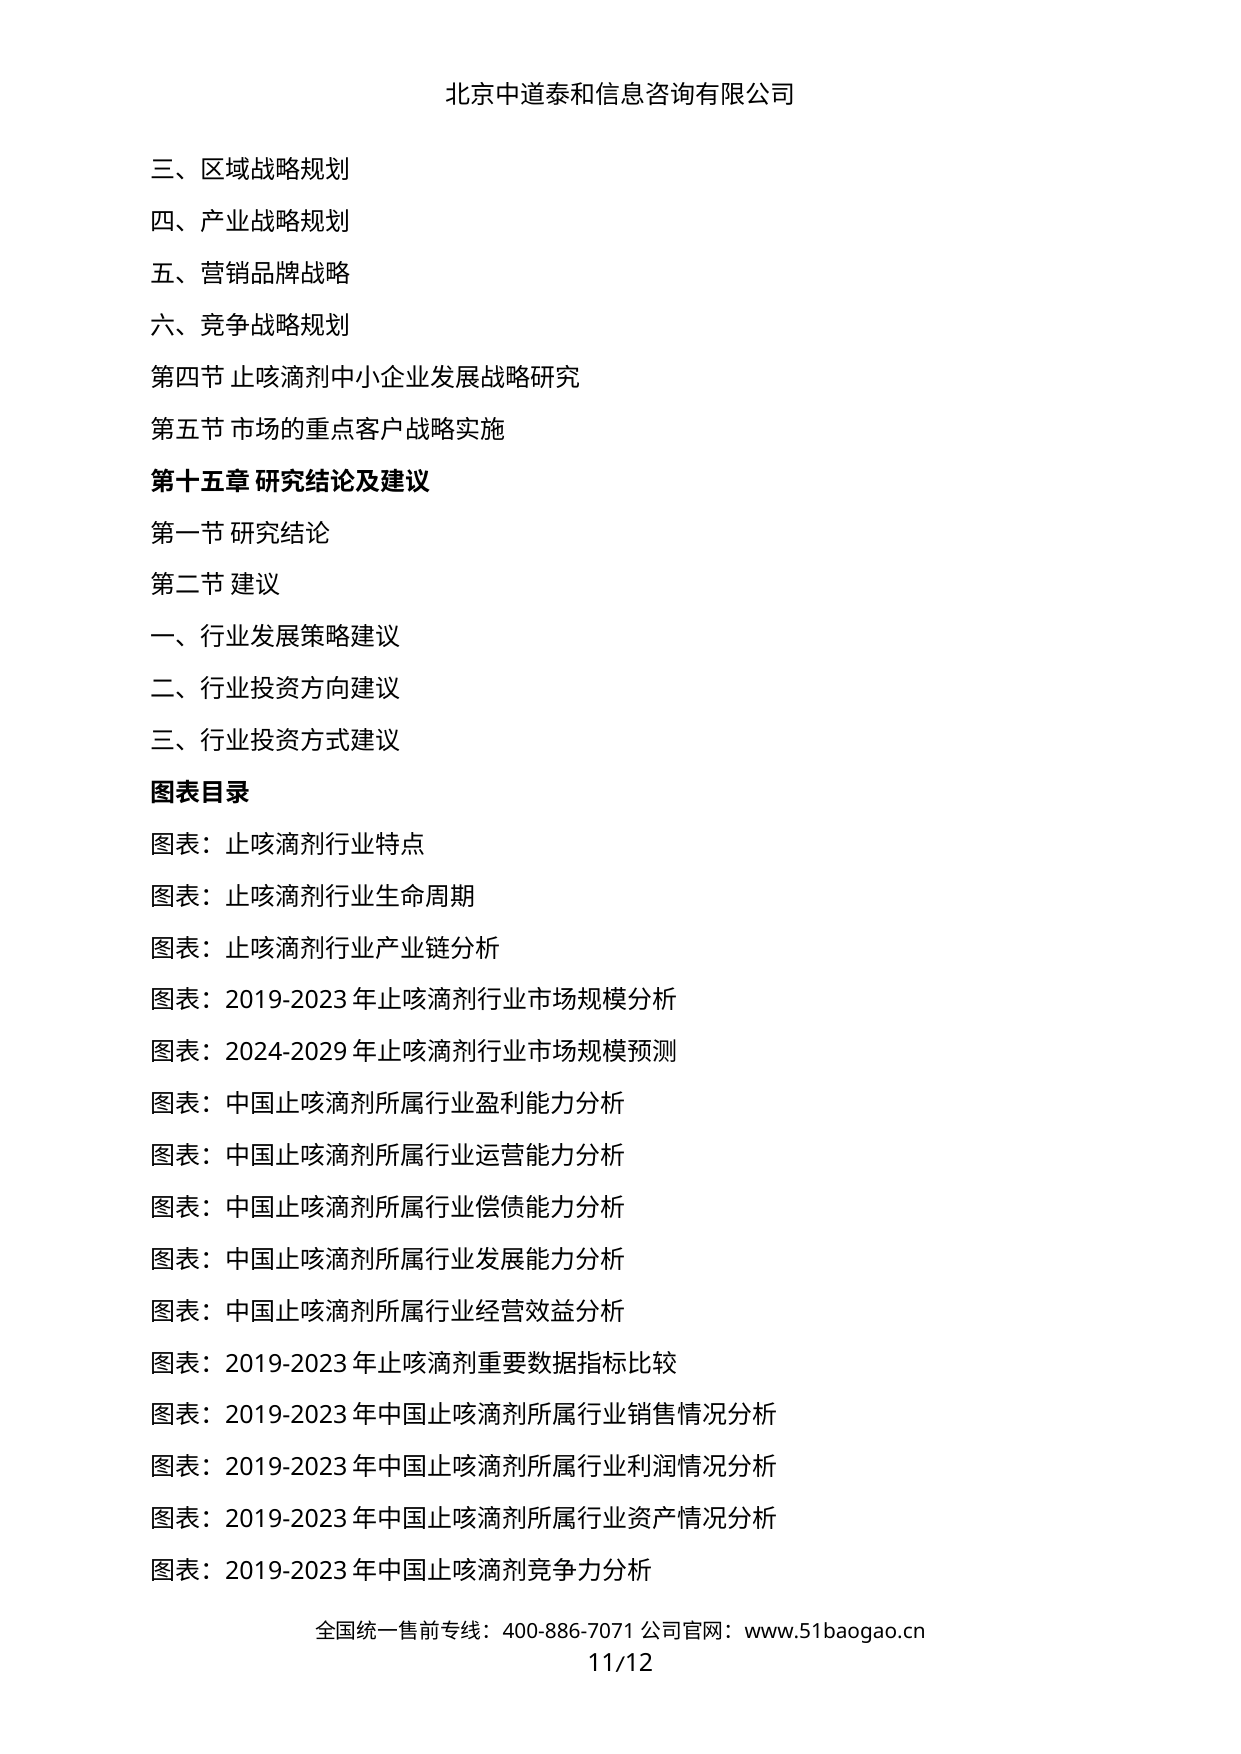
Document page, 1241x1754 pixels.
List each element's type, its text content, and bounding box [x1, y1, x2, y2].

text 第二节 建议 [150, 565, 1090, 601]
text 图表：中国止咳滴剂所属行业运营能力分析 [150, 1136, 1090, 1172]
text 图表：止咳滴剂行业生命周期 [150, 876, 1090, 912]
text 图表：中国止咳滴剂所属行业偿债能力分析 [150, 1187, 1090, 1224]
text 五、营销品牌战略 [150, 254, 1090, 290]
text 四、产业战略规划 [150, 202, 1090, 238]
text 图表：中国止咳滴剂所属行业经营效益分析 [150, 1291, 1090, 1327]
text 一、行业发展策略建议 [150, 617, 1090, 653]
text 二、行业投资方向建议 [150, 669, 1090, 705]
text 第十五章 研究结论及建议 [150, 461, 1090, 497]
text 三、行业投资方式建议 [150, 721, 1090, 757]
text 图表：中国止咳滴剂所属行业发展能力分析 [150, 1239, 1090, 1276]
text 图表：2019-2023年中国止咳滴剂竞争力分析 [150, 1551, 1090, 1587]
text 图表：2019-2023年止咳滴剂重要数据指标比较 [150, 1343, 1090, 1379]
text 图表：中国止咳滴剂所属行业盈利能力分析 [150, 1084, 1090, 1120]
text 图表：2019-2023年中国止咳滴剂所属行业利润情况分析 [150, 1447, 1090, 1483]
text 图表目录 [150, 772, 1090, 809]
text 图表：止咳滴剂行业产业链分析 [150, 928, 1090, 964]
text 六、竞争战略规划 [150, 306, 1090, 342]
text 图表：2024-2029年止咳滴剂行业市场规模预测 [150, 1032, 1090, 1068]
text 图表：2019-2023年止咳滴剂行业市场规模分析 [150, 980, 1090, 1016]
text 三、区域战略规划 [150, 150, 1090, 186]
text 图表：止咳滴剂行业特点 [150, 824, 1090, 861]
text 图表：2019-2023年中国止咳滴剂所属行业资产情况分析 [150, 1499, 1090, 1535]
text 第一节 研究结论 [150, 513, 1090, 549]
text 图表：2019-2023年中国止咳滴剂所属行业销售情况分析 [150, 1395, 1090, 1431]
text 第五节 市场的重点客户战略实施 [150, 409, 1090, 446]
text 第四节 止咳滴剂中小企业发展战略研究 [150, 357, 1090, 394]
